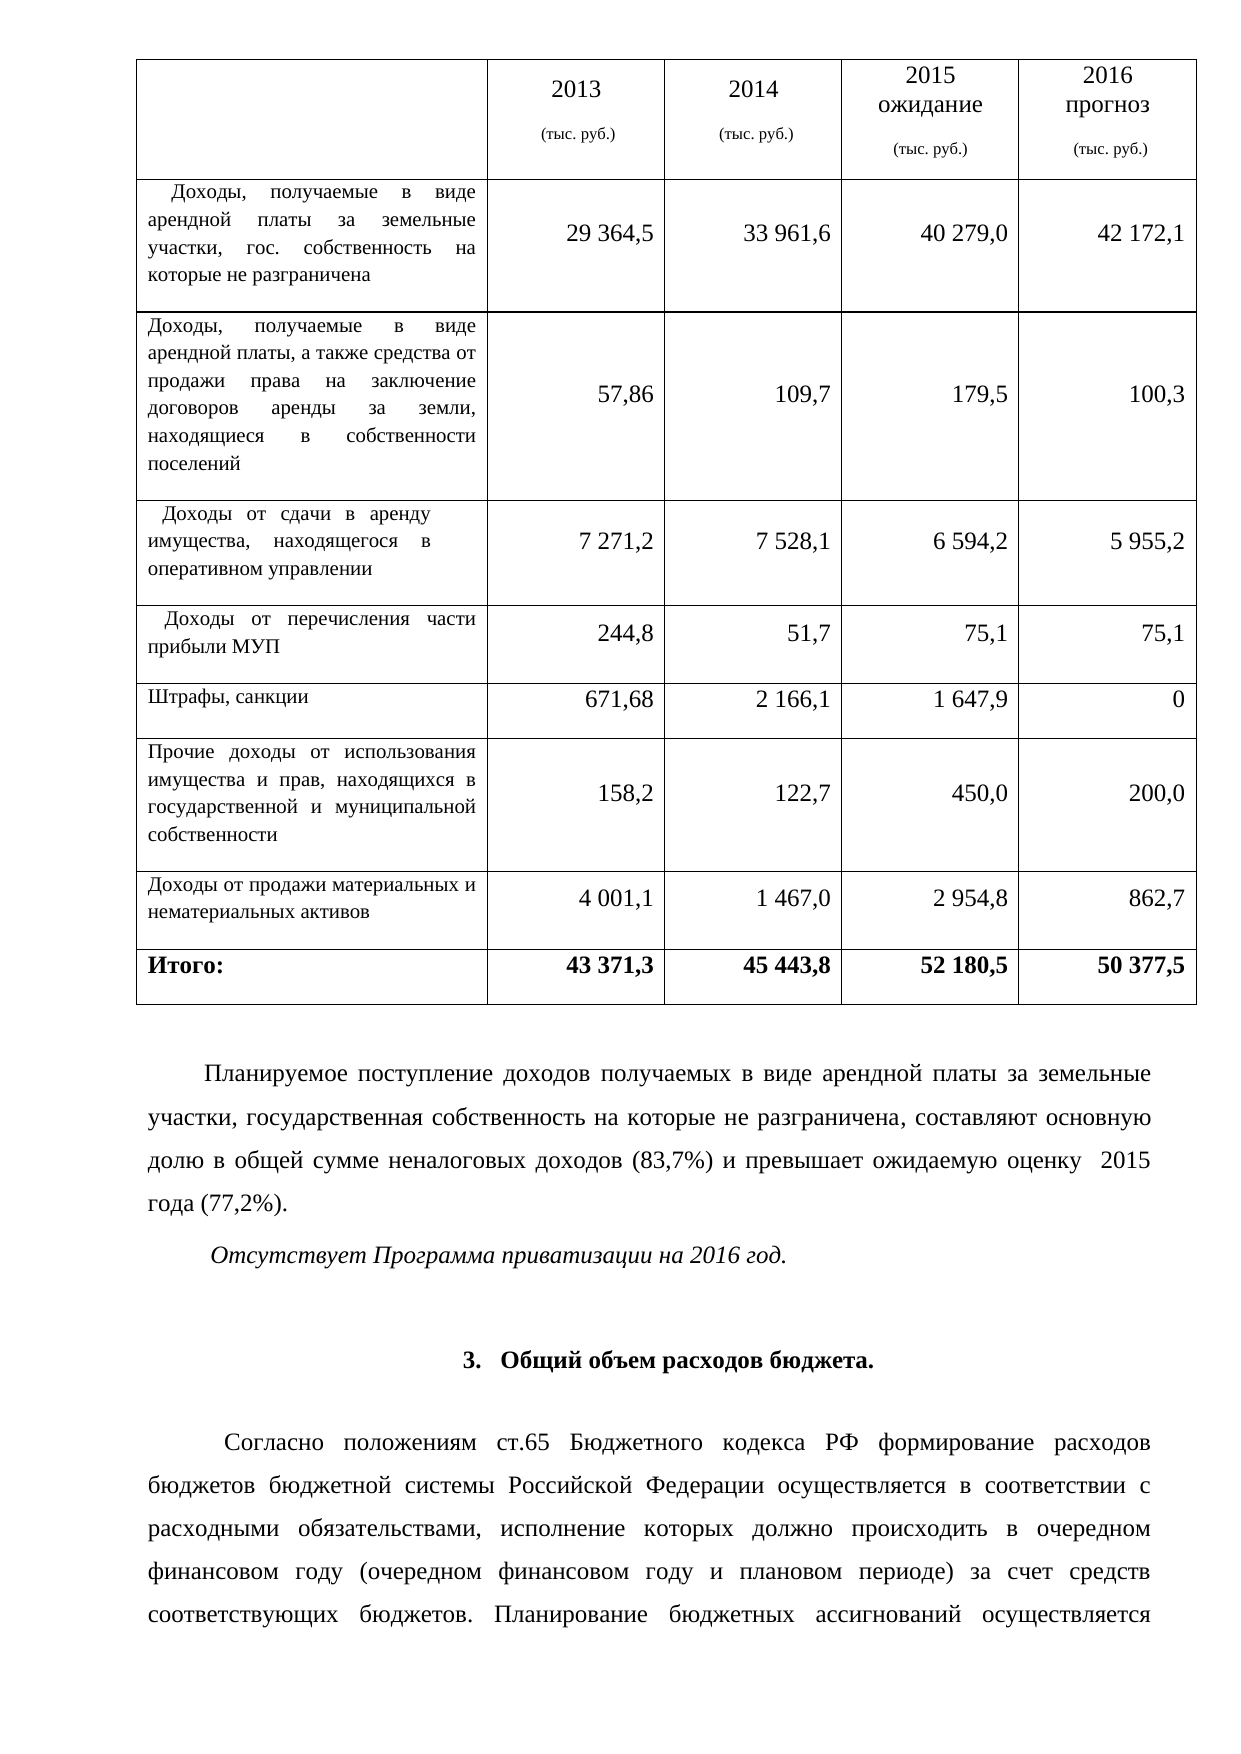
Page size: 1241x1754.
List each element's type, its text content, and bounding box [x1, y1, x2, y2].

table_header 2014 (тыс. руб.) [665, 60, 841, 178]
table_cell 671,68 [488, 684, 664, 738]
table_cell 244,8 [488, 606, 664, 683]
table_header 2015 ожидание (тыс. руб.) [842, 60, 1018, 178]
table_cell 2 166,1 [665, 684, 841, 738]
table_header 2016 прогноз (тыс. руб.) [1019, 60, 1196, 178]
table_cell 4 001,1 [488, 872, 664, 949]
table_cell 29 364,5 [488, 180, 664, 311]
text Отсутствует Программа приватизации на 2016 год. [148, 1240, 1152, 1269]
table_cell 450,0 [842, 739, 1018, 871]
table_header 2013 (тыс. руб.) [488, 60, 664, 178]
table_cell Доходы от сдачи в аренду имущества, находящегося в оперативном управлении [137, 501, 487, 605]
table_cell 6 594,2 [842, 501, 1018, 605]
table_cell Штрафы, санкции [137, 684, 487, 738]
table_cell 200,0 [1019, 739, 1196, 871]
table_cell 5 955,2 [1019, 501, 1196, 605]
table_cell 0 [1019, 684, 1196, 738]
table_cell 862,7 [1019, 872, 1196, 949]
table_cell 50 377,5 [1019, 950, 1196, 1003]
table_cell 2 954,8 [842, 872, 1018, 949]
table_cell 45 443,8 [665, 950, 841, 1003]
table_cell 122,7 [665, 739, 841, 871]
table_cell 42 172,1 [1019, 180, 1196, 311]
table_cell 1 467,0 [665, 872, 841, 949]
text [148, 1427, 1152, 1628]
table_cell 75,1 [1019, 606, 1196, 683]
table_cell 43 371,3 [488, 950, 664, 1003]
table_cell 1 647,9 [842, 684, 1018, 738]
table_cell 179,5 [842, 313, 1018, 500]
table_cell 33 961,6 [665, 180, 841, 311]
table_cell Доходы от продажи материальных и нематериальных активов [137, 872, 487, 949]
table_cell 40 279,0 [842, 180, 1018, 311]
table_cell 7 528,1 [665, 501, 841, 605]
table_header [137, 60, 487, 178]
list Общий объем расходов бюджета. [185, 1345, 1152, 1374]
text Планируемое поступление доходов получаемых в виде арендной платы за земельные участки, государственная собственность на которые не разграничена, составляют основную долю в общей сумме неналоговых доходов (83,7%) и превышает ожидаемую оценку 2015 года (77,2%). [148, 1058, 1152, 1217]
table_cell Доходы, получаемые в виде арендной платы за земельные участки, гос. собственность на которые не разграничена [137, 180, 487, 311]
table_cell Прочие доходы от использования имущества и прав, находящихся в государственной и муниципальной собственности [137, 739, 487, 871]
table_cell 57,86 [488, 313, 664, 500]
table_cell 7 271,2 [488, 501, 664, 605]
table_cell 158,2 [488, 739, 664, 871]
table_cell Итого: [137, 950, 487, 1003]
table_cell 52 180,5 [842, 950, 1018, 1003]
table_cell 109,7 [665, 313, 841, 500]
table_cell 75,1 [842, 606, 1018, 683]
table_cell 51,7 [665, 606, 841, 683]
table_cell 100,3 [1019, 313, 1196, 500]
table_cell Доходы, получаемые в виде арендной платы, а также средства от продажи права на заключение договоров аренды за земли, находящиеся в собственности поселений [137, 313, 487, 500]
table_cell Доходы от перечисления части прибыли МУП [137, 606, 487, 683]
